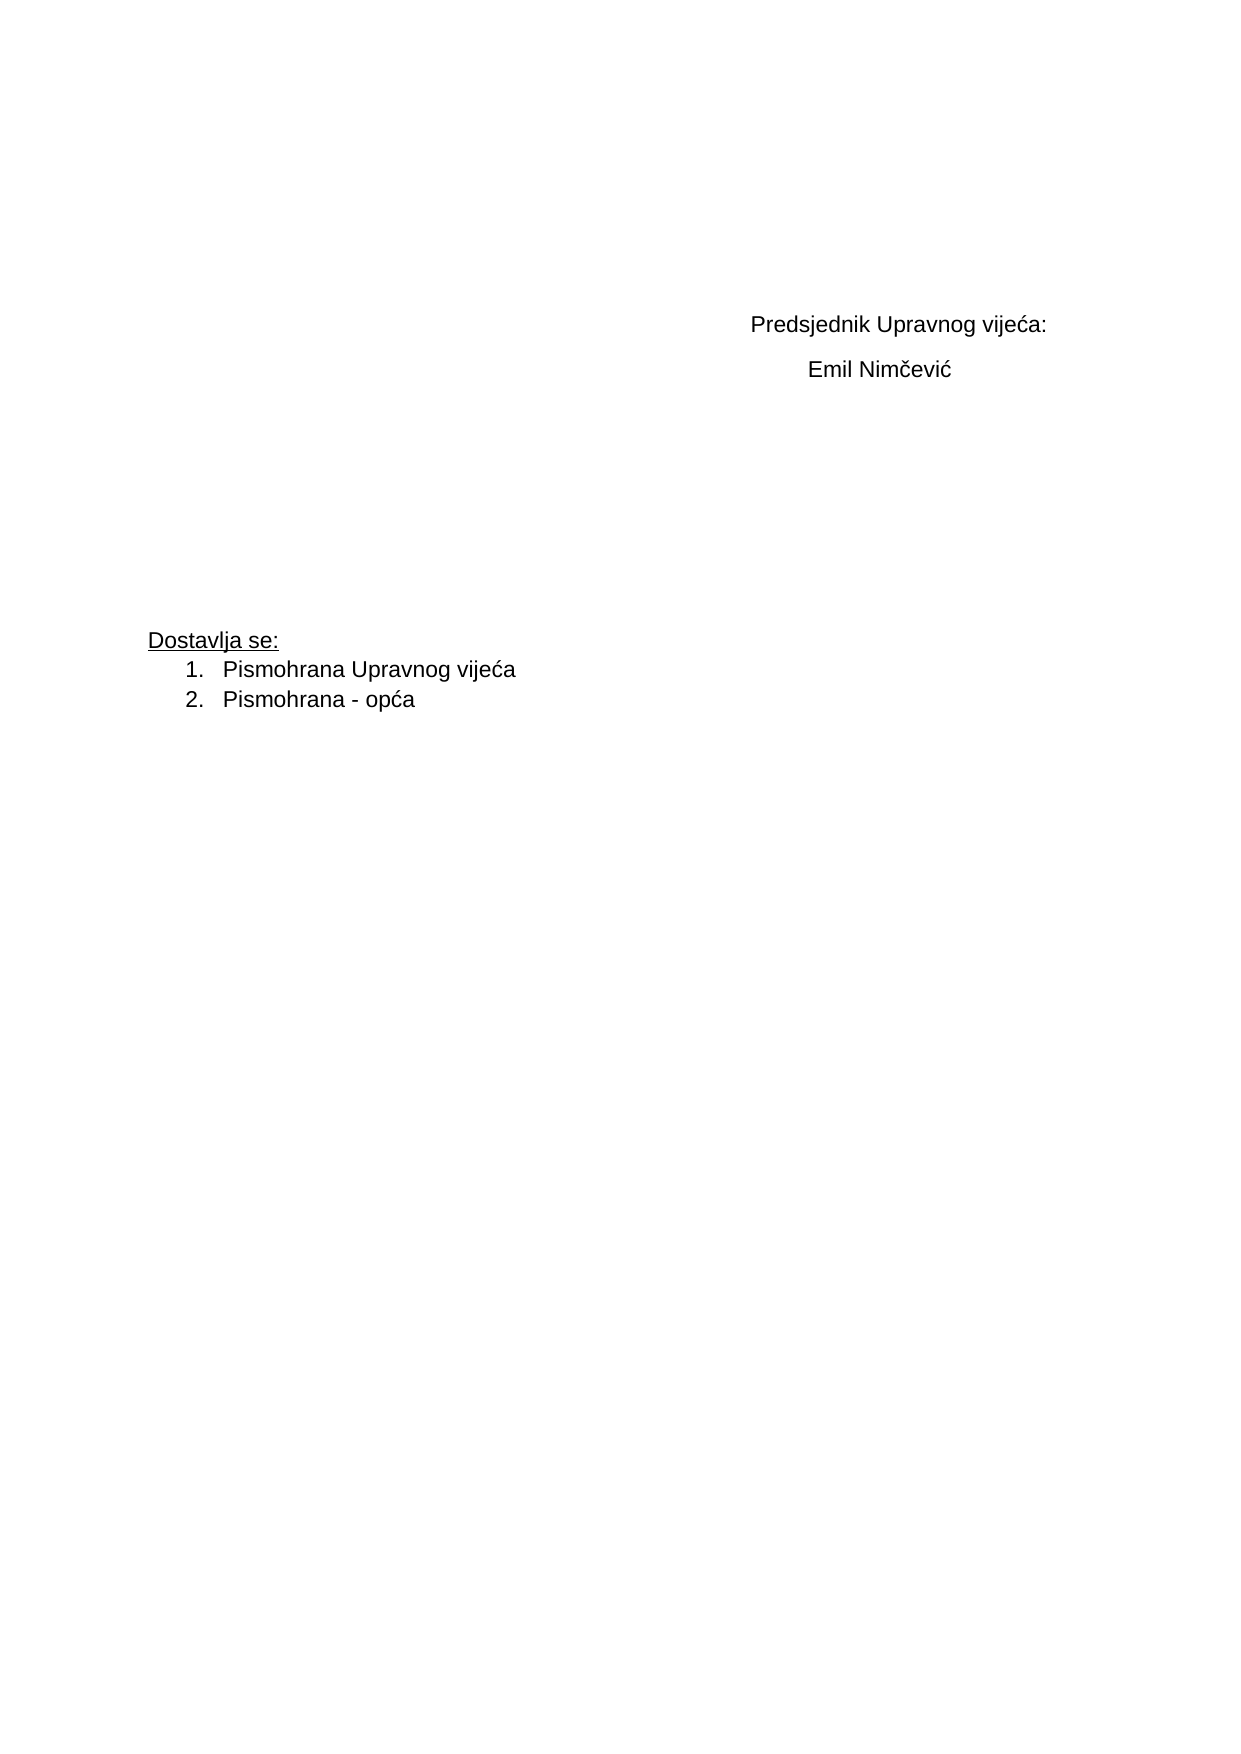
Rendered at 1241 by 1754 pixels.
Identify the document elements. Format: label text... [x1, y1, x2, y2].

text Emil Nimčević [223, 356, 1093, 383]
text Predsjednik Upravnog vijeća: [665, 311, 1093, 338]
list Pismohrana - opća [185, 686, 1093, 712]
list Pismohrana Upravnog vijeća [185, 656, 1093, 682]
list Dostavlja se: [148, 627, 1093, 654]
